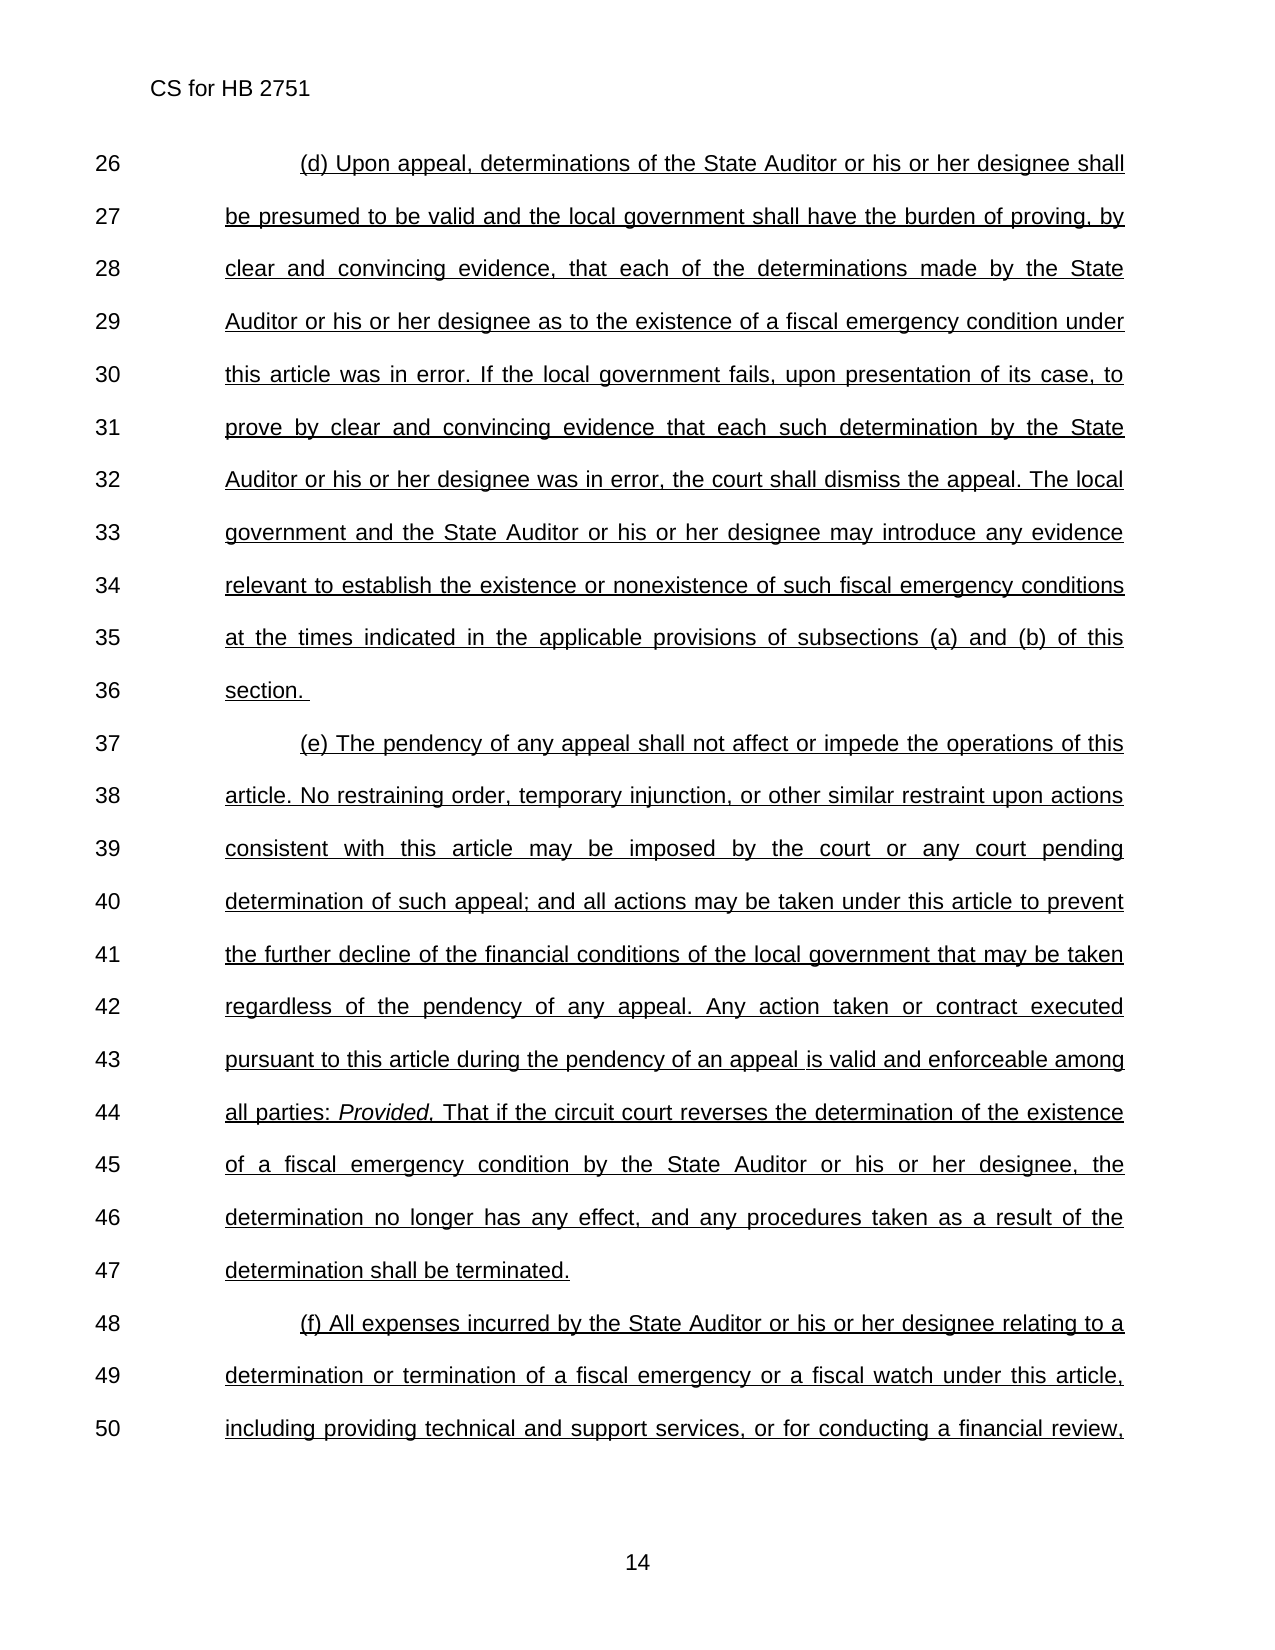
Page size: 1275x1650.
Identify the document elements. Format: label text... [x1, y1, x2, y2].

text (e) The pendency of any appeal shall not affect or impede the operations of this article. No restraining order, temporary injunction, or other similar restraint upon actions consistent with this article may be imposed by the court or any court pending determination of such appeal; and all actions may be taken under this article to prevent the further decline of the financial conditions of the local government that may be taken regardless of the pendency of any appeal. Any action taken or contract executed pursuant to this article during the pendency of an appeal is valid and enforceable among all parties: Provided, That if the circuit court reverses the determination of the existence of a fiscal emergency condition by the State Auditor or his or her designee, the determination no longer has any effect, and any procedures taken as a result of the determination shall be terminated. [225, 730, 1125, 1174]
text (d) Upon appeal, determinations of the State Auditor or his or her designee shall be presumed to be valid and the local government shall have the burden of proving, by clear and convincing evidence, that each of the determinations made by the State Auditor or his or her designee as to the existence of a fiscal emergency condition under this article was in error. If the local government fails, upon presentation of its case, to prove by clear and convincing evidence that each such determination by the State Auditor or his or her designee was in error, the court shall dismiss the appeal. The local government and the State Auditor or his or her designee may introduce any evidence relevant to establish the existence or nonexistence of such fiscal emergency conditions at the times indicated in the applicable provisions of subsections (a) and (b) of this section. [225, 332, 1125, 436]
text (d) Upon appeal, determinations of the State Auditor or his or her designee shall be presumed to be valid and the local government shall have the burden of proving, by clear and convincing evidence, that each of the determinations made by the State Auditor or his or her designee as to the existence of a fiscal emergency condition under this article was in error. If the local government fails, upon presentation of its case, to prove by clear and convincing evidence that each such determination by the State Auditor or his or her designee was in error, the court shall dismiss the appeal. The local government and the State Auditor or his or her designee may introduce any evidence relevant to establish the existence or nonexistence of such fiscal emergency conditions at the times indicated in the applicable provisions of subsections (a) and (b) of this section. [225, 150, 1125, 225]
text (d) Upon appeal, determinations of the State Auditor or his or her designee shall be presumed to be valid and the local government shall have the burden of proving, by clear and convincing evidence, that each of the determinations made by the State Auditor or his or her designee as to the existence of a fiscal emergency condition under this article was in error. If the local government fails, upon presentation of its case, to prove by clear and convincing evidence that each such determination by the State Auditor or his or her designee was in error, the court shall dismiss the appeal. The local government and the State Auditor or his or her designee may introduce any evidence relevant to establish the existence or nonexistence of such fiscal emergency conditions at the times indicated in the applicable provisions of subsections (a) and (b) of this section. [225, 596, 1125, 703]
text (d) Upon appeal, determinations of the State Auditor or his or her designee shall be presumed to be valid and the local government shall have the burden of proving, by clear and convincing evidence, that each of the determinations made by the State Auditor or his or her designee as to the existence of a fiscal emergency condition under this article was in error. If the local government fails, upon presentation of its case, to prove by clear and convincing evidence that each such determination by the State Auditor or his or her designee was in error, the court shall dismiss the appeal. The local government and the State Auditor or his or her designee may introduce any evidence relevant to establish the existence or nonexistence of such fiscal emergency conditions at the times indicated in the applicable provisions of subsections (a) and (b) of this section. [225, 438, 1125, 594]
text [225, 1309, 1125, 1441]
text (d) Upon appeal, determinations of the State Auditor or his or her designee shall be presumed to be valid and the local government shall have the burden of proving, by clear and convincing evidence, that each of the determinations made by the State Auditor or his or her designee as to the existence of a fiscal emergency condition under this article was in error. If the local government fails, upon presentation of its case, to prove by clear and convincing evidence that each such determination by the State Auditor or his or her designee was in error, the court shall dismiss the appeal. The local government and the State Auditor or his or her designee may introduce any evidence relevant to establish the existence or nonexistence of such fiscal emergency conditions at the times indicated in the applicable provisions of subsections (a) and (b) of this section. [225, 227, 1125, 331]
text (e) The pendency of any appeal shall not affect or impede the operations of this article. No restraining order, temporary injunction, or other similar restraint upon actions consistent with this article may be imposed by the court or any court pending determination of such appeal; and all actions may be taken under this article to prevent the further decline of the financial conditions of the local government that may be taken regardless of the pendency of any appeal. Any action taken or contract executed pursuant to this article during the pendency of an appeal is valid and enforceable among all parties: Provided, That if the circuit court reverses the determination of the existence of a fiscal emergency condition by the State Auditor or his or her designee, the determination no longer has any effect, and any procedures taken as a result of the determination shall be terminated. [225, 1175, 1125, 1283]
